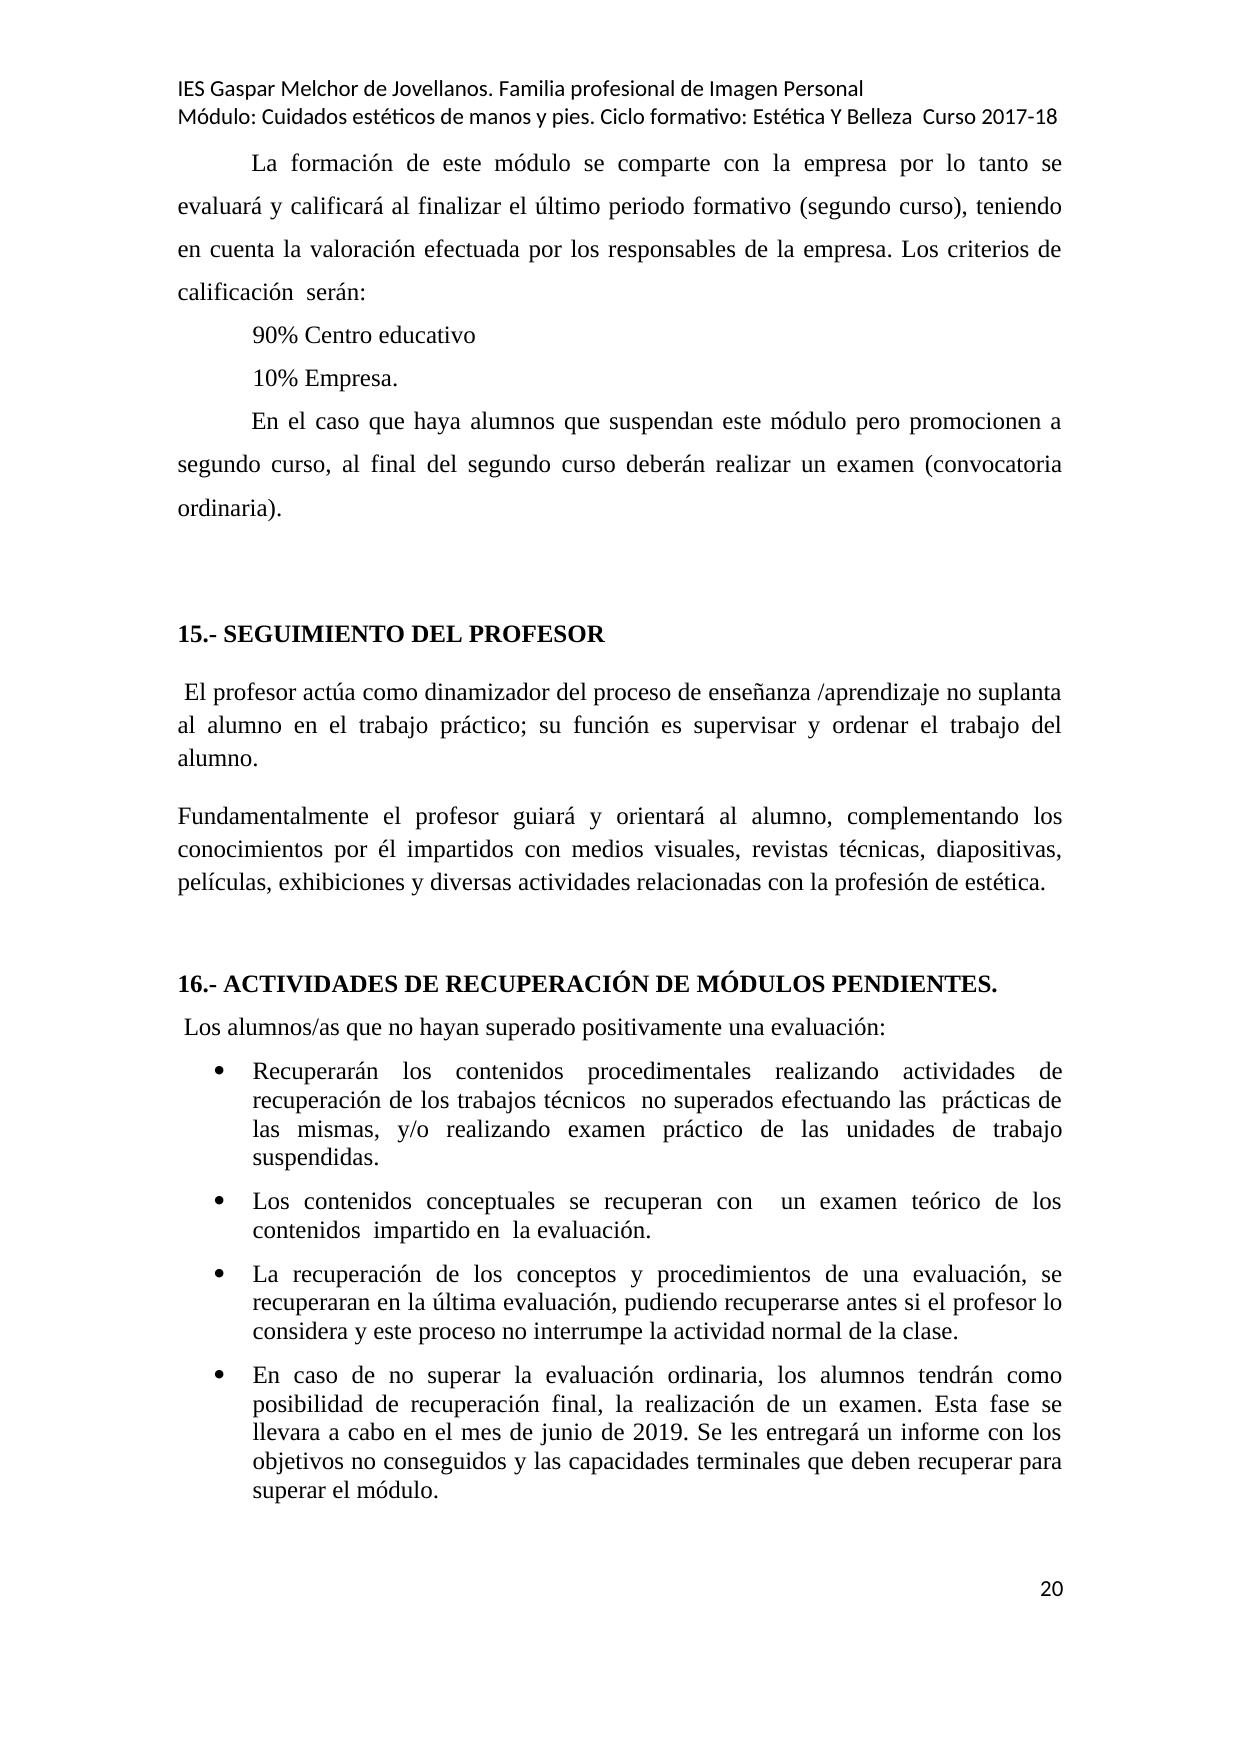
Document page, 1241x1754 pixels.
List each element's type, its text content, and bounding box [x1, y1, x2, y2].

text Fundamentalmente el profesor guiará y orientará al alumno, complementando los conocimientos por él impartidos con medios visuales, revistas técnicas, diapositivas, películas, exhibiciones y diversas actividades relacionadas con la profesión de estética. [177, 801, 1063, 896]
text 15.- SEGUIMIENTO DEL PROFESOR [177, 619, 1063, 647]
list Los contenidos conceptuales se recuperan con un examen teórico de los contenidos impartido en la evaluación. [215, 1186, 1063, 1244]
list 10% Empresa. [252, 363, 1063, 392]
list En caso de no superar la evaluación ordinaria, los alumnos tendrán como posibilidad de recuperación final, la realización de un examen. Esta fase se llevara a cabo en el mes de junio de 2019. Se les entregará un informe con los objetivos no conseguidos y las capacidades terminales que deben recuperar para superar el módulo. [215, 1360, 1063, 1504]
list La recuperación de los conceptos y procedimientos de una evaluación, se recuperaran en la última evaluación, pudiendo recuperarse antes si el profesor lo considera y este proceso no interrumpe la actividad normal de la clase. [215, 1259, 1063, 1345]
list La formación de este módulo se comparte con la empresa por lo tanto se evaluará y calificará al finalizar el último periodo formativo (segundo curso), teniendo en cuenta la valoración efectuada por los responsables de la empresa. Los criterios de calificación serán: [177, 148, 1063, 306]
text El profesor actúa como dinamizador del proceso de enseñanza /aprendizaje no suplanta al alumno en el trabajo práctico; su función es supervisar y ordenar el trabajo del alumno. [177, 677, 1063, 772]
text En el caso que haya alumnos que suspendan este módulo pero promocionen a segundo curso, al final del segundo curso deberán realizar un examen (convocatoria ordinaria). [177, 406, 1063, 521]
list Recuperarán los contenidos procedimentales realizando actividades de recuperación de los trabajos técnicos no superados efectuando las prácticas de las mismas, y/o realizando examen práctico de las unidades de trabajo suspendidas. [215, 1056, 1063, 1171]
list 90% Centro educativo [252, 320, 1063, 349]
text Los alumnos/as que no hayan superado positivamente una evaluación: [177, 1012, 1063, 1041]
text 16.- ACTIVIDADES DE RECUPERACIÓN DE MÓDULOS PENDIENTES. [177, 969, 1063, 997]
